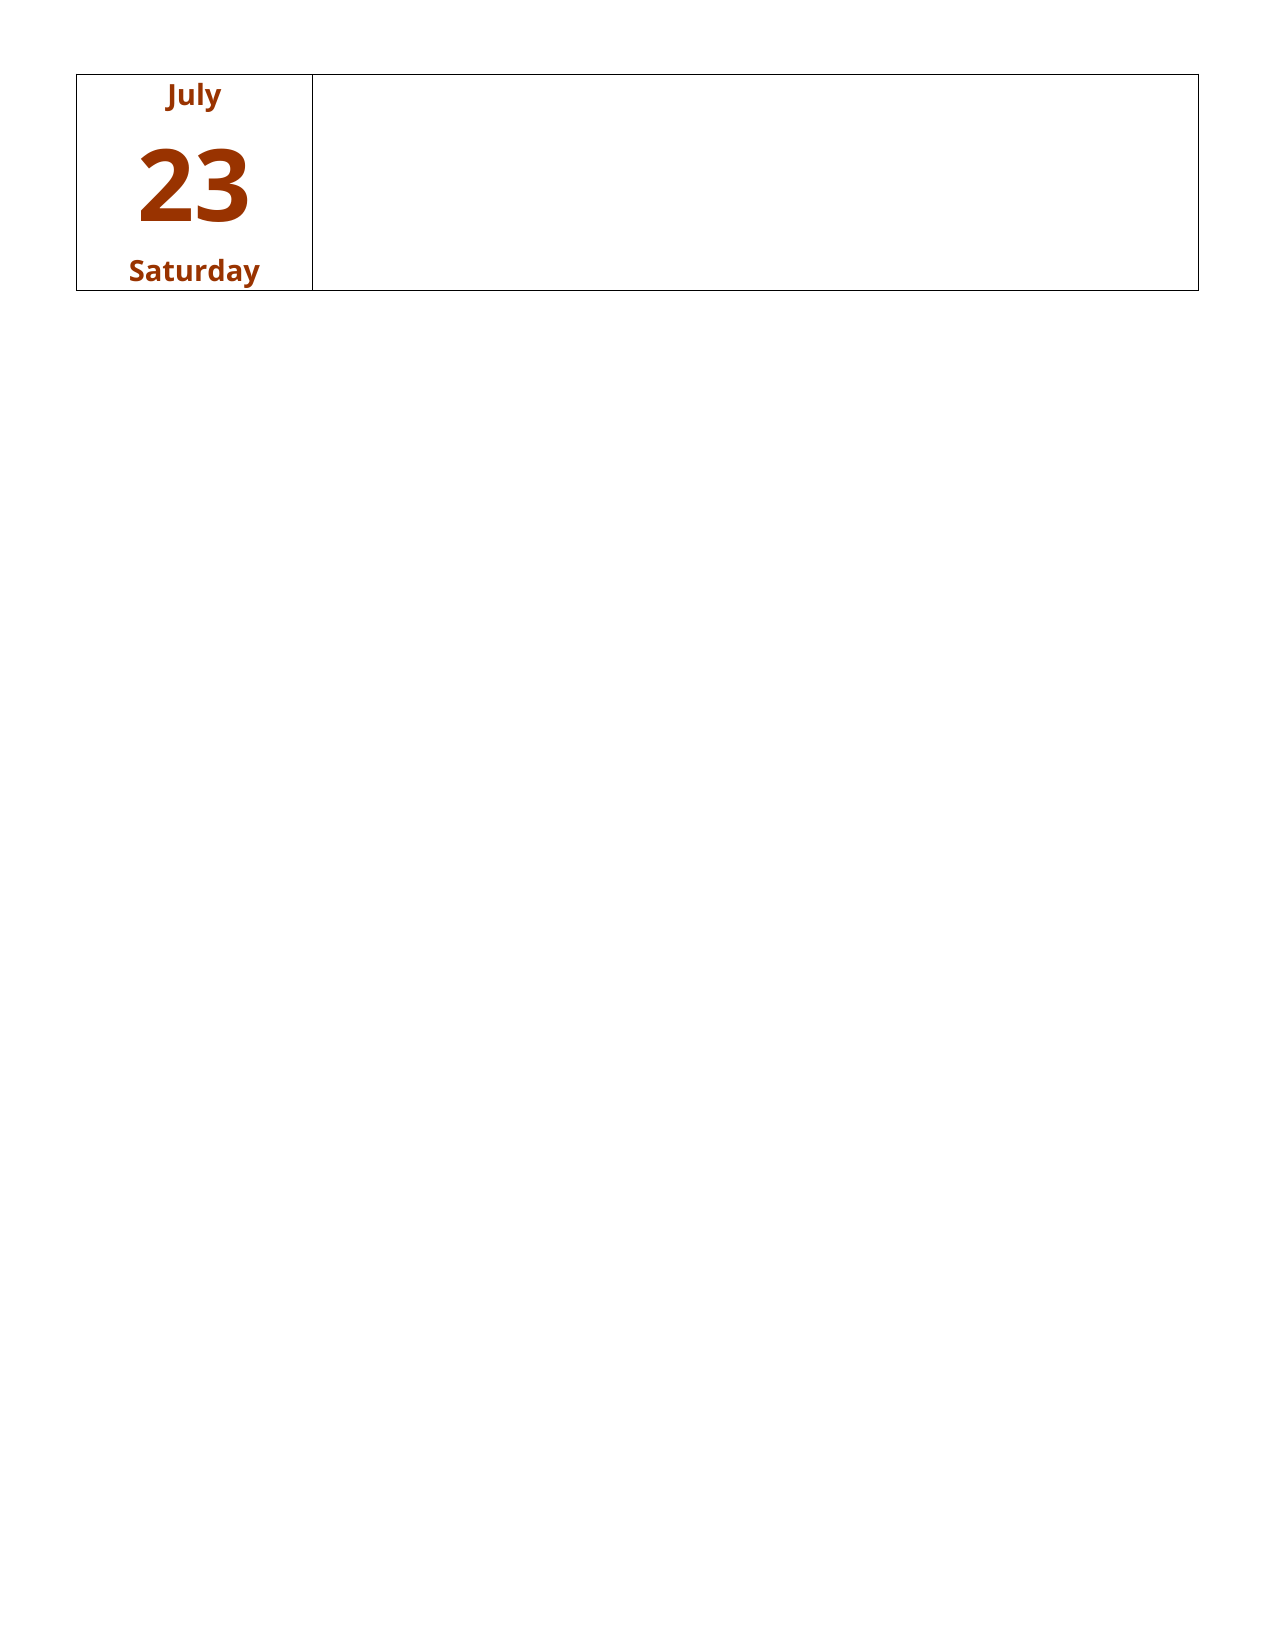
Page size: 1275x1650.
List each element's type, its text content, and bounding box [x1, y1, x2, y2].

table_cell July 23 Saturday [77, 75, 312, 290]
table_cell [313, 75, 1198, 290]
